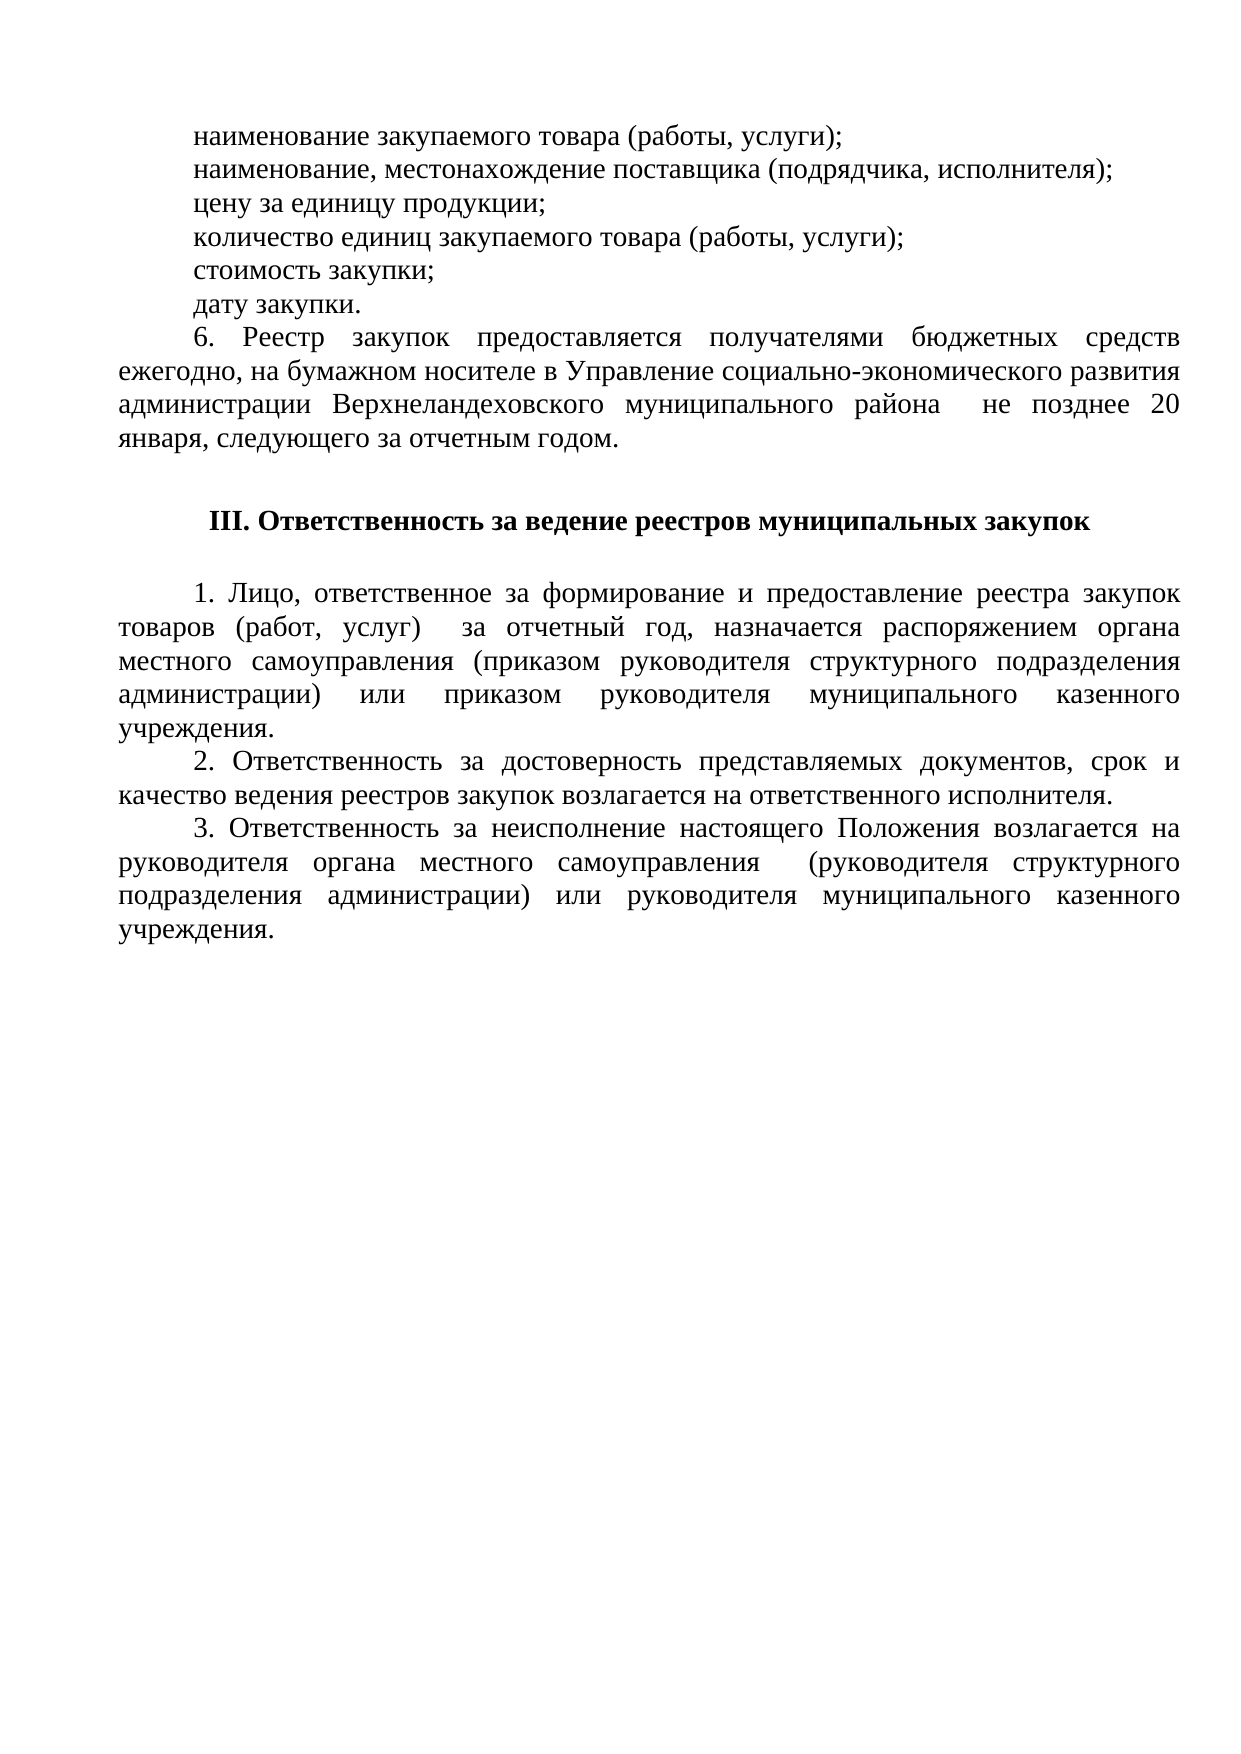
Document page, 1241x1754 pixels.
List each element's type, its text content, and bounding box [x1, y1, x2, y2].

text количество единиц закупаемого товара (работы, услуги); [118, 219, 1181, 252]
text наименование, местонахождение поставщика (подрядчика, исполнителя); [118, 152, 1181, 185]
text 2. Ответственность за достоверность представляемых документов, срок и качество ведения реестров закупок возлагается на ответственного исполнителя. [118, 743, 1181, 810]
text 3. Ответственность за неисполнение настоящего Положения возлагается на руководителя органа местного самоуправления (руководителя структурного подразделения администрации) или руководителя муниципального казенного учреждения. [118, 810, 1181, 944]
text стоимость закупки; [118, 252, 1181, 286]
text наименование закупаемого товара (работы, услуги); [118, 118, 1181, 152]
text 6. Реестр закупок предоставляется получателями бюджетных средств ежегодно, на бумажном носителе в Управление социально-экономического развития администрации Верхнеландеховского муниципального района не позднее 20 января, следующего за отчетным годом. [118, 319, 1181, 453]
subtitle III. Ответственность за ведение реестров муниципальных закупок [118, 503, 1181, 537]
text дату закупки. [118, 286, 1181, 319]
text 1. Лицо, ответственное за формирование и предоставление реестра закупок товаров (работ, услуг) за отчетный год, назначается распоряжением органа местного самоуправления (приказом руководителя структурного подразделения администрации) или приказом руководителя муниципального казенного учреждения. [118, 576, 1181, 743]
text цену за единицу продукции; [118, 185, 1181, 219]
